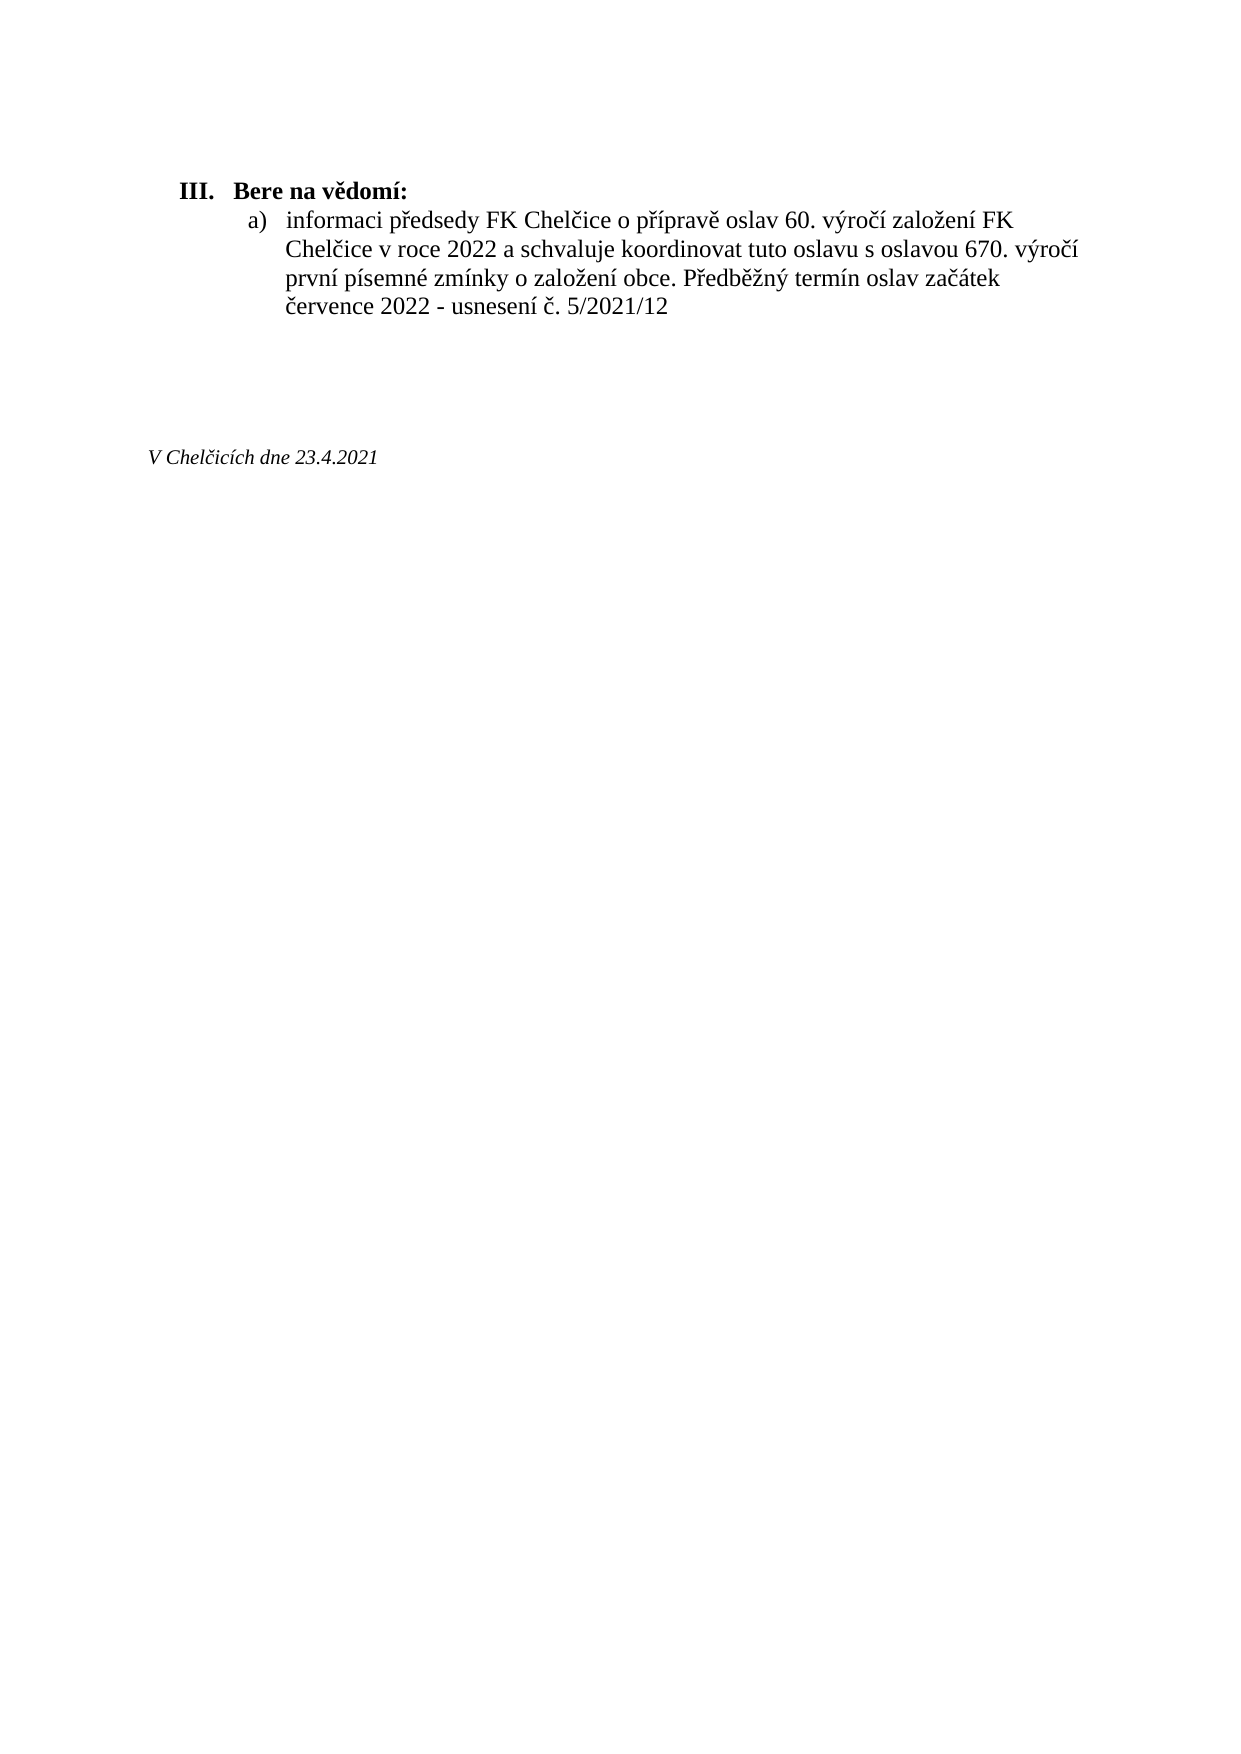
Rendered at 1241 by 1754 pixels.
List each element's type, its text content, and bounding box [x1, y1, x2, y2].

text první písemné zmínky o založení obce. Předběžný termín oslav začátek [148, 263, 1093, 291]
text Chelčice v roce 2022 a schvaluje koordinovat tuto oslavu s oslavou 670. výročí [148, 234, 1093, 263]
text III. Bere na vědomí: [148, 176, 1093, 205]
text V Chelčicích dne 23.4.2021 [148, 445, 1093, 469]
text a) informaci předsedy FK Chelčice o přípravě oslav 60. výročí založení FK [148, 205, 1093, 234]
text července 2022 - usnesení č. 5/2021/12 [148, 291, 1093, 320]
